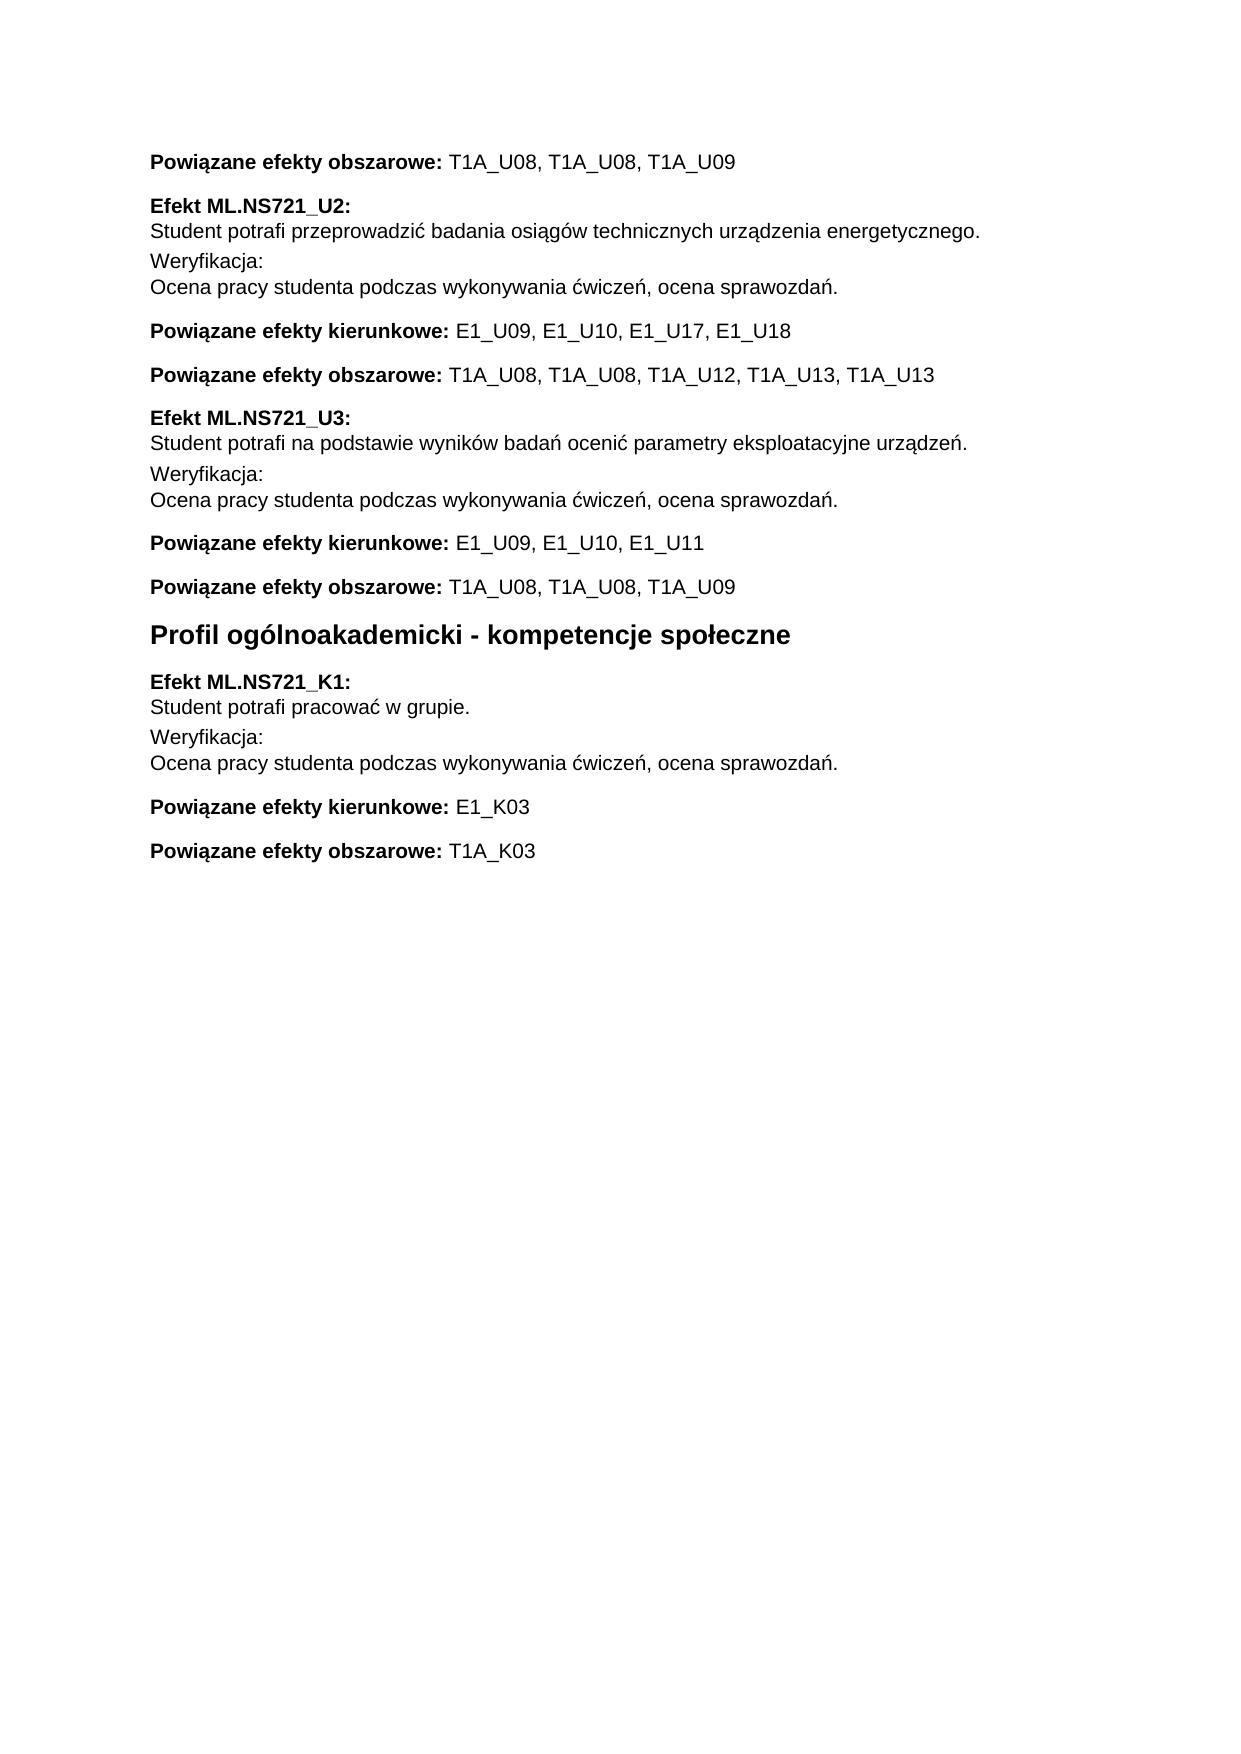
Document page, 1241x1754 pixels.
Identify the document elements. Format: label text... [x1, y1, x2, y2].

text Ocena pracy studenta podczas wykonywania ćwiczeń, ocena sprawozdań. [150, 751, 1090, 775]
text Weryfikacja: [150, 461, 1090, 485]
text Powiązane efekty kierunkowe: E1_U09, E1_U10, E1_U17, E1_U18 [150, 319, 1090, 343]
text Student potrafi na podstawie wyników badań ocenić parametry eksploatacyjne urządzeń. [150, 431, 1090, 455]
text Ocena pracy studenta podczas wykonywania ćwiczeń, ocena sprawozdań. [150, 275, 1090, 299]
text Weryfikacja: [150, 725, 1090, 749]
text Powiązane efekty obszarowe: T1A_K03 [150, 838, 1090, 862]
text Student potrafi pracować w grupie. [150, 695, 1090, 719]
text Efekt ML.NS721_U3: [150, 406, 1090, 430]
text Powiązane efekty obszarowe: T1A_U08, T1A_U08, T1A_U09 [150, 150, 1090, 174]
text Efekt ML.NS721_K1: [150, 670, 1090, 694]
text Powiązane efekty kierunkowe: E1_U09, E1_U10, E1_U11 [150, 531, 1090, 555]
text Efekt ML.NS721_U2: [150, 194, 1090, 218]
subtitle Profil ogólnoakademicki - kompetencje społeczne [150, 619, 1090, 650]
text Student potrafi przeprowadzić badania osiągów technicznych urządzenia energetycznego. [150, 219, 1090, 243]
text Ocena pracy studenta podczas wykonywania ćwiczeń, ocena sprawozdań. [150, 487, 1090, 511]
text Powiązane efekty obszarowe: T1A_U08, T1A_U08, T1A_U12, T1A_U13, T1A_U13 [150, 362, 1090, 386]
text Powiązane efekty kierunkowe: E1_K03 [150, 795, 1090, 819]
text Weryfikacja: [150, 249, 1090, 273]
text Powiązane efekty obszarowe: T1A_U08, T1A_U08, T1A_U09 [150, 575, 1090, 599]
